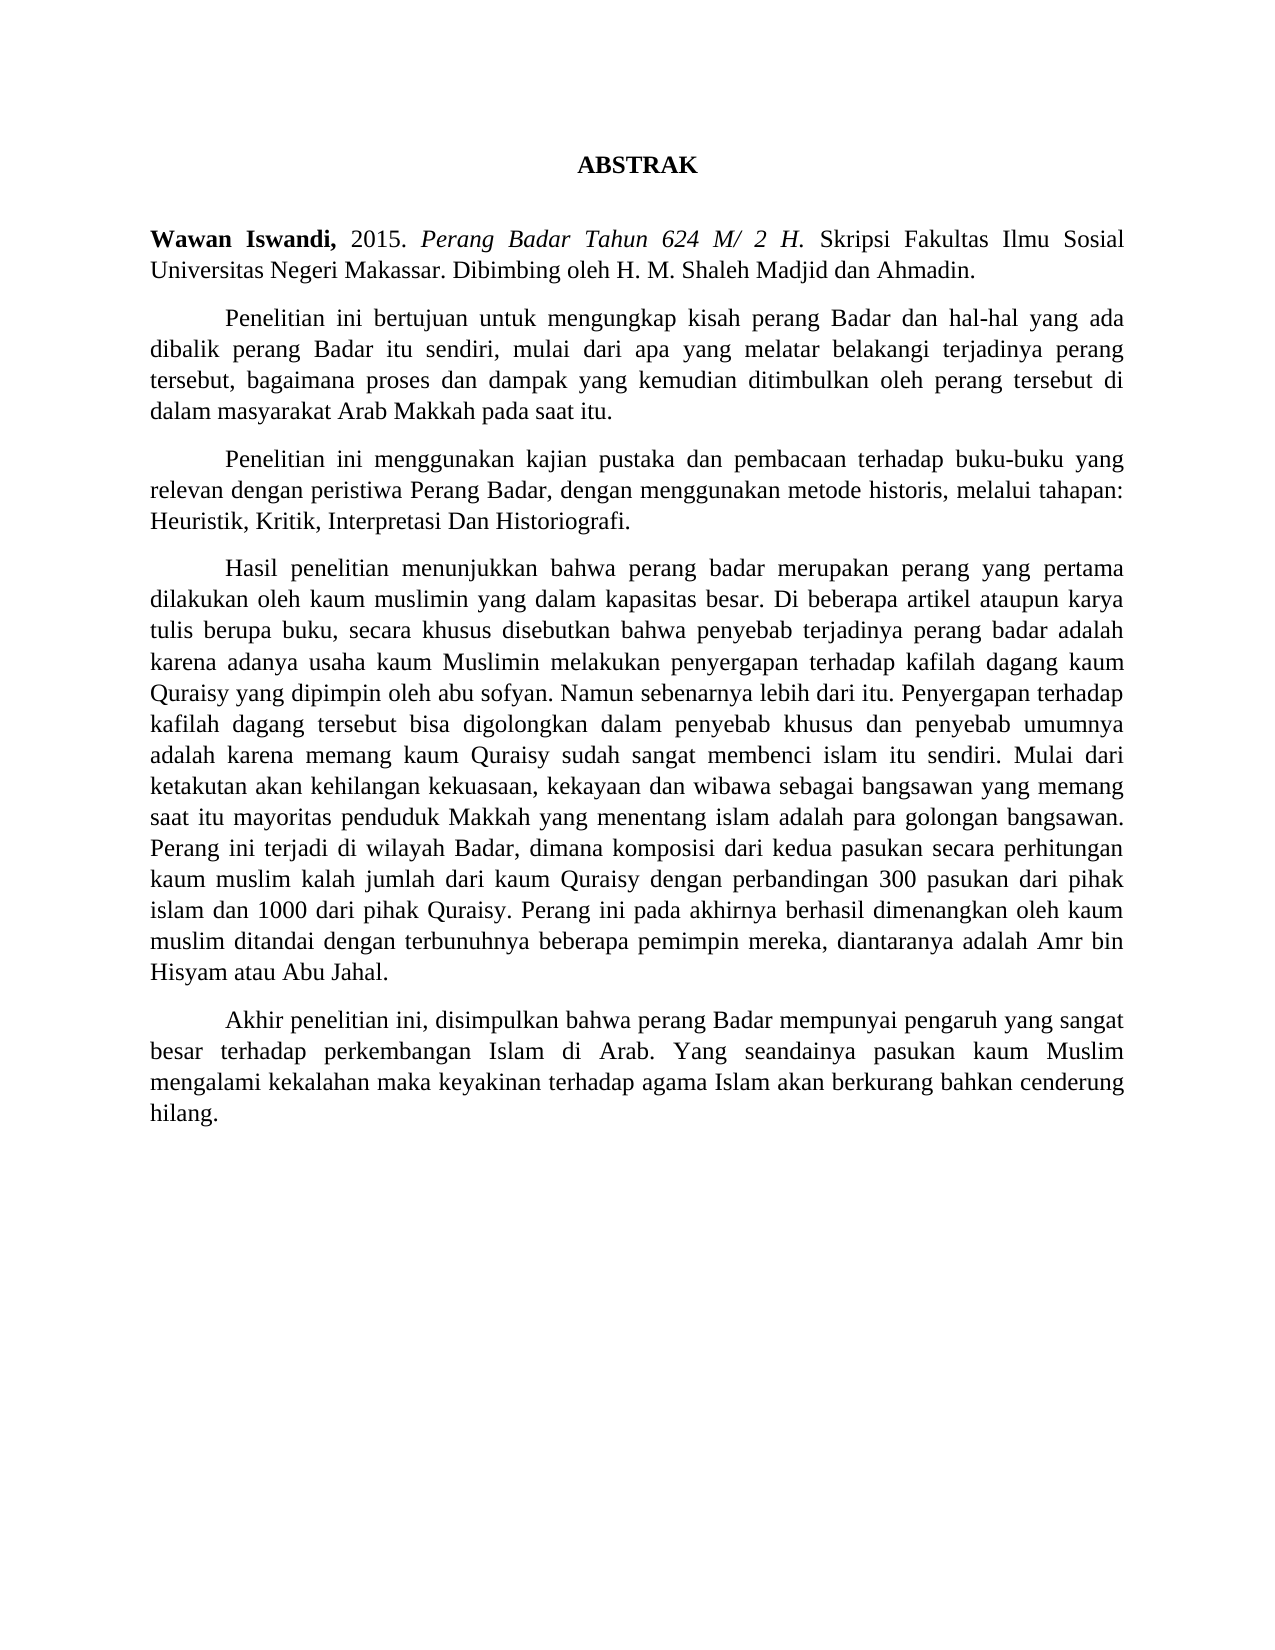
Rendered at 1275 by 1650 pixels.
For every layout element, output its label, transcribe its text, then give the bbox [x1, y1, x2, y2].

text Hasil penelitian menunjukkan bahwa perang badar merupakan perang yang pertama dilakukan oleh kaum muslimin yang dalam kapasitas besar. Di beberapa artikel ataupun karya tulis berupa buku, secara khusus disebutkan bahwa penyebab terjadinya perang badar adalah karena adanya usaha kaum Muslimin melakukan penyergapan terhadap kafilah dagang kaum Quraisy yang dipimpin oleh abu sofyan. Namun sebenarnya lebih dari itu. Penyergapan terhadap kafilah dagang tersebut bisa digolongkan dalam penyebab khusus dan penyebab umumnya adalah karena memang kaum Quraisy sudah sangat membenci islam itu sendiri. Mulai dari ketakutan akan kehilangan kekuasaan, kekayaan dan wibawa sebagai bangsawan yang memang saat itu mayoritas penduduk Makkah yang menentang islam adalah para golongan bangsawan. Perang ini terjadi di wilayah Badar, dimana komposisi dari kedua pasukan secara perhitungan kaum muslim kalah jumlah dari kaum Quraisy dengan perbandingan 300 pasukan dari pihak islam dan 1000 dari pihak Quraisy. Perang ini pada akhirnya berhasil dimenangkan oleh kaum muslim ditandai dengan terbunuhnya beberapa pemimpin mereka, diantaranya adalah Amr bin Hisyam atau Abu Jahal. [150, 553, 1125, 986]
text Akhir penelitian ini, disimpulkan bahwa perang Badar mempunyai pengaruh yang sangat besar terhadap perkembangan Islam di Arab. Yang seandainya pasukan kaum Muslim mengalami kekalahan maka keyakinan terhadap agama Islam akan berkurang bahkan cenderung hilang. [150, 1005, 1125, 1127]
text Penelitian ini bertujuan untuk mengungkap kisah perang Badar dan hal-hal yang ada dibalik perang Badar itu sendiri, mulai dari apa yang melatar belakangi terjadinya perang tersebut, bagaimana proses dan dampak yang kemudian ditimbulkan oleh perang tersebut di dalam masyarakat Arab Makkah pada saat itu. [150, 303, 1125, 425]
text Penelitian ini menggunakan kajian pustaka dan pembacaan terhadap buku-buku yang relevan dengan peristiwa Perang Badar, dengan menggunakan metode historis, melalui tahapan: Heuristik, Kritik, Interpretasi Dan Historiografi. [150, 444, 1125, 534]
text Wawan Iswandi, 2015. Perang Badar Tahun 624 M/ 2 H. Skripsi Fakultas Ilmu Sosial Universitas Negeri Makassar. Dibimbing oleh H. M. Shaleh Madjid dan Ahmadin. [150, 224, 1125, 284]
text ABSTRAK [150, 150, 1125, 179]
